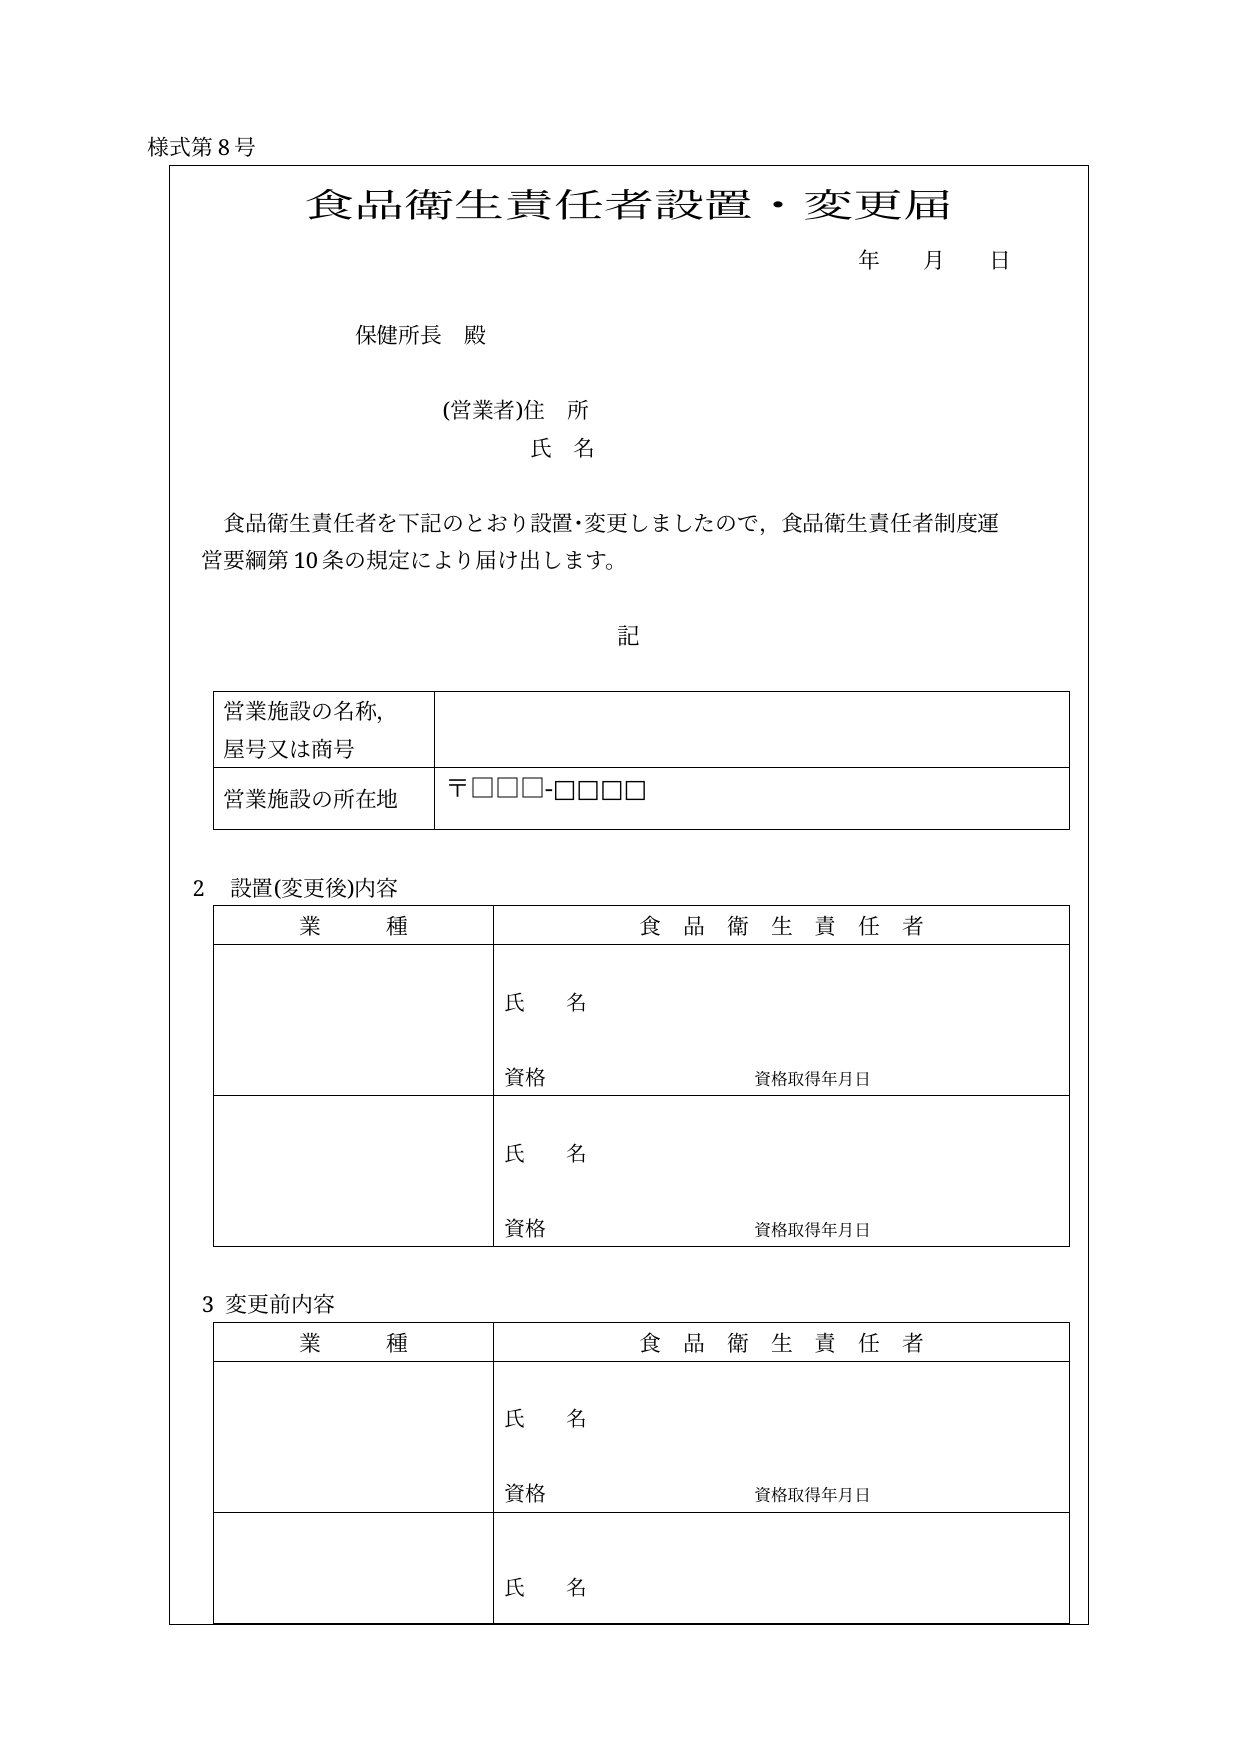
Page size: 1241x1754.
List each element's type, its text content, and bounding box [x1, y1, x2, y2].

text 様式第8号 [148, 127, 1092, 164]
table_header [170, 166, 1088, 1624]
